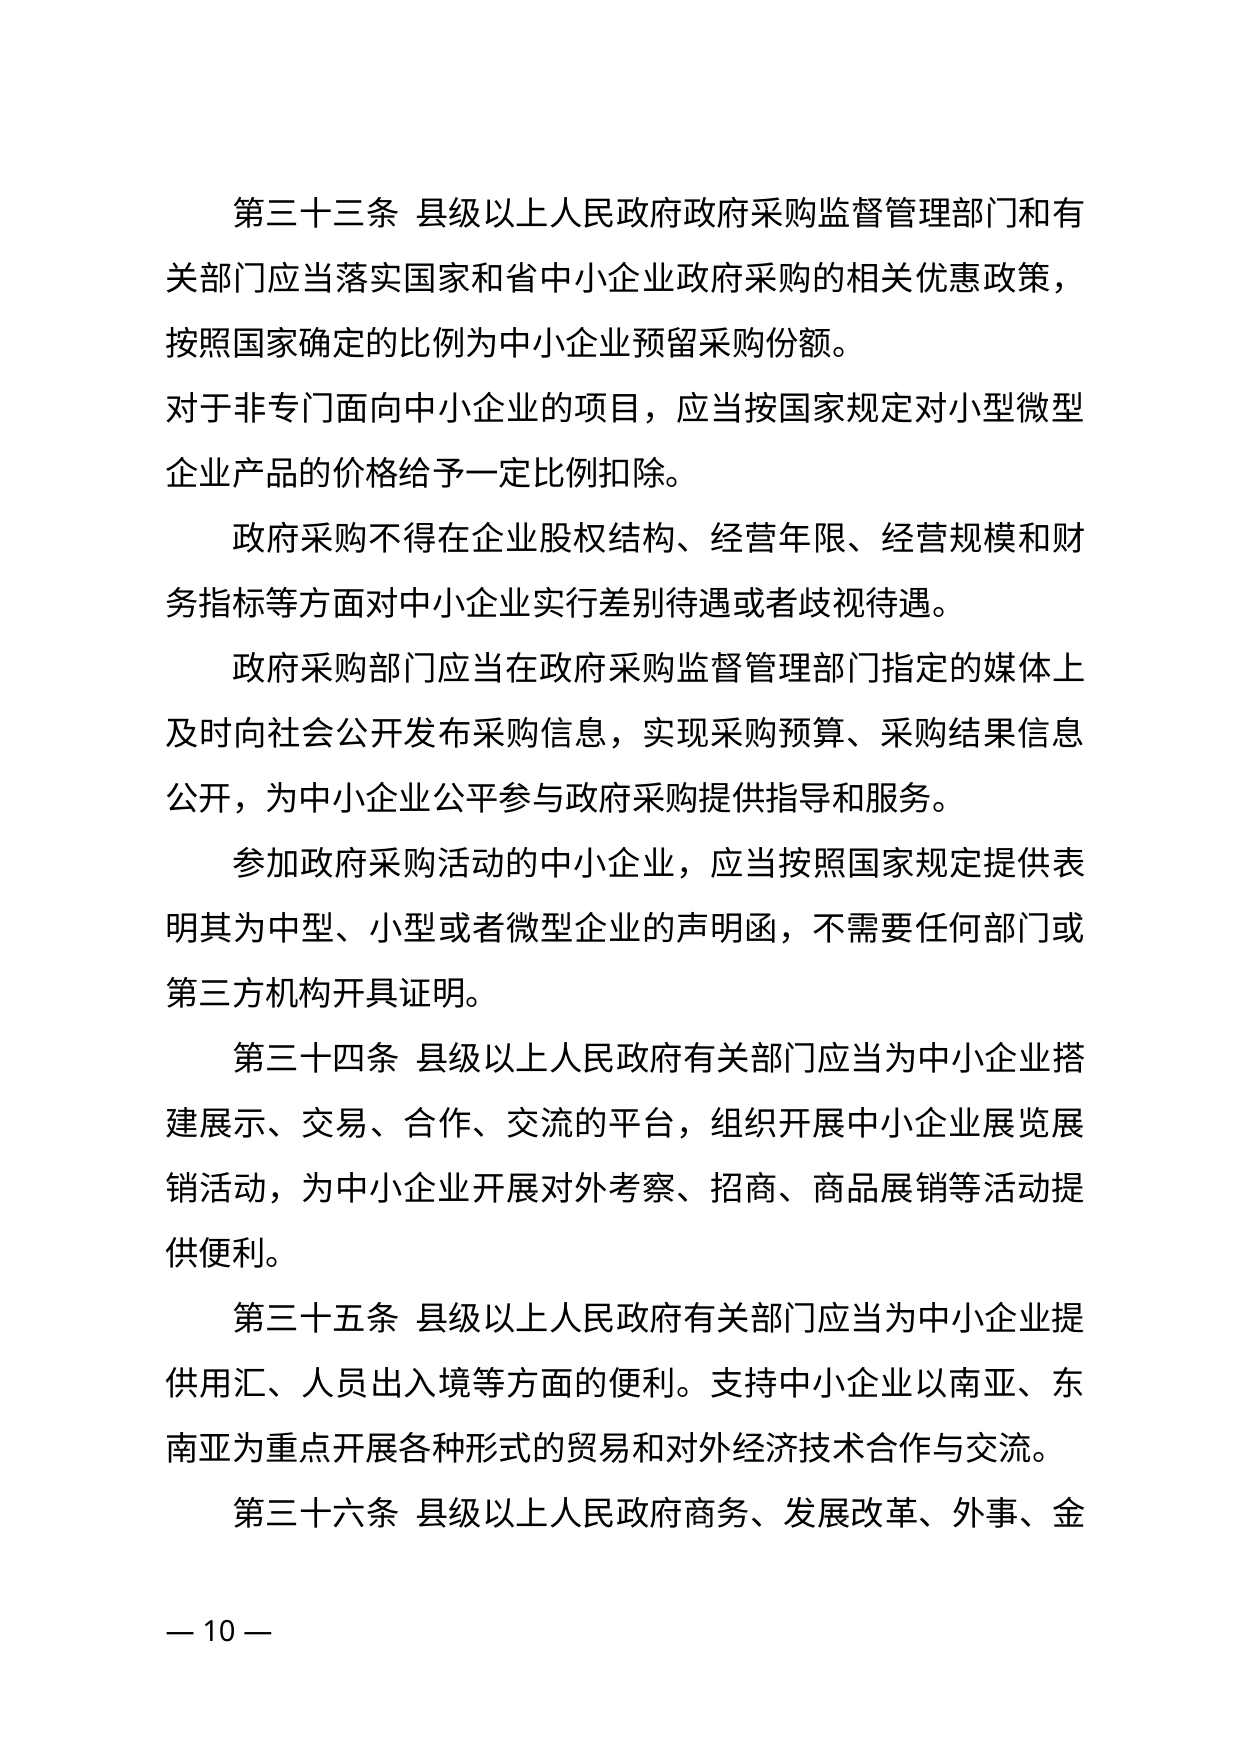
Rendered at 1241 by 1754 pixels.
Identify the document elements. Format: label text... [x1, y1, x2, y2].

text 第三十四条 县级以上人民政府有关部门应当为中小企业搭建展示、交易、合作、交流的平台，组织开展中小企业展览展销活动，为中小企业开展对外考察、招商、商品展销等活动提供便利。 [165, 1023, 1087, 1283]
text 对于非专门面向中小企业的项目，应当按国家规定对小型微型企业产品的价格给予一定比例扣除。 [165, 373, 1087, 503]
text 第三十五条 县级以上人民政府有关部门应当为中小企业提供用汇、人员出入境等方面的便利。支持中小企业以南亚、东南亚为重点开展各种形式的贸易和对外经济技术合作与交流。 [165, 1283, 1087, 1478]
text 第三十三条 县级以上人民政府政府采购监督管理部门和有关部门应当落实国家和省中小企业政府采购的相关优惠政策，按照国家确定的比例为中小企业预留采购份额。 [165, 178, 1087, 373]
text 政府采购不得在企业股权结构、经营年限、经营规模和财务指标等方面对中小企业实行差别待遇或者歧视待遇。 [165, 503, 1087, 633]
text 政府采购部门应当在政府采购监督管理部门指定的媒体上及时向社会公开发布采购信息，实现采购预算、采购结果信息公开，为中小企业公平参与政府采购提供指导和服务。 [165, 633, 1087, 828]
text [165, 1478, 1087, 1543]
text 参加政府采购活动的中小企业，应当按照国家规定提供表明其为中型、小型或者微型企业的声明函，不需要任何部门或第三方机构开具证明。 [165, 828, 1087, 1023]
